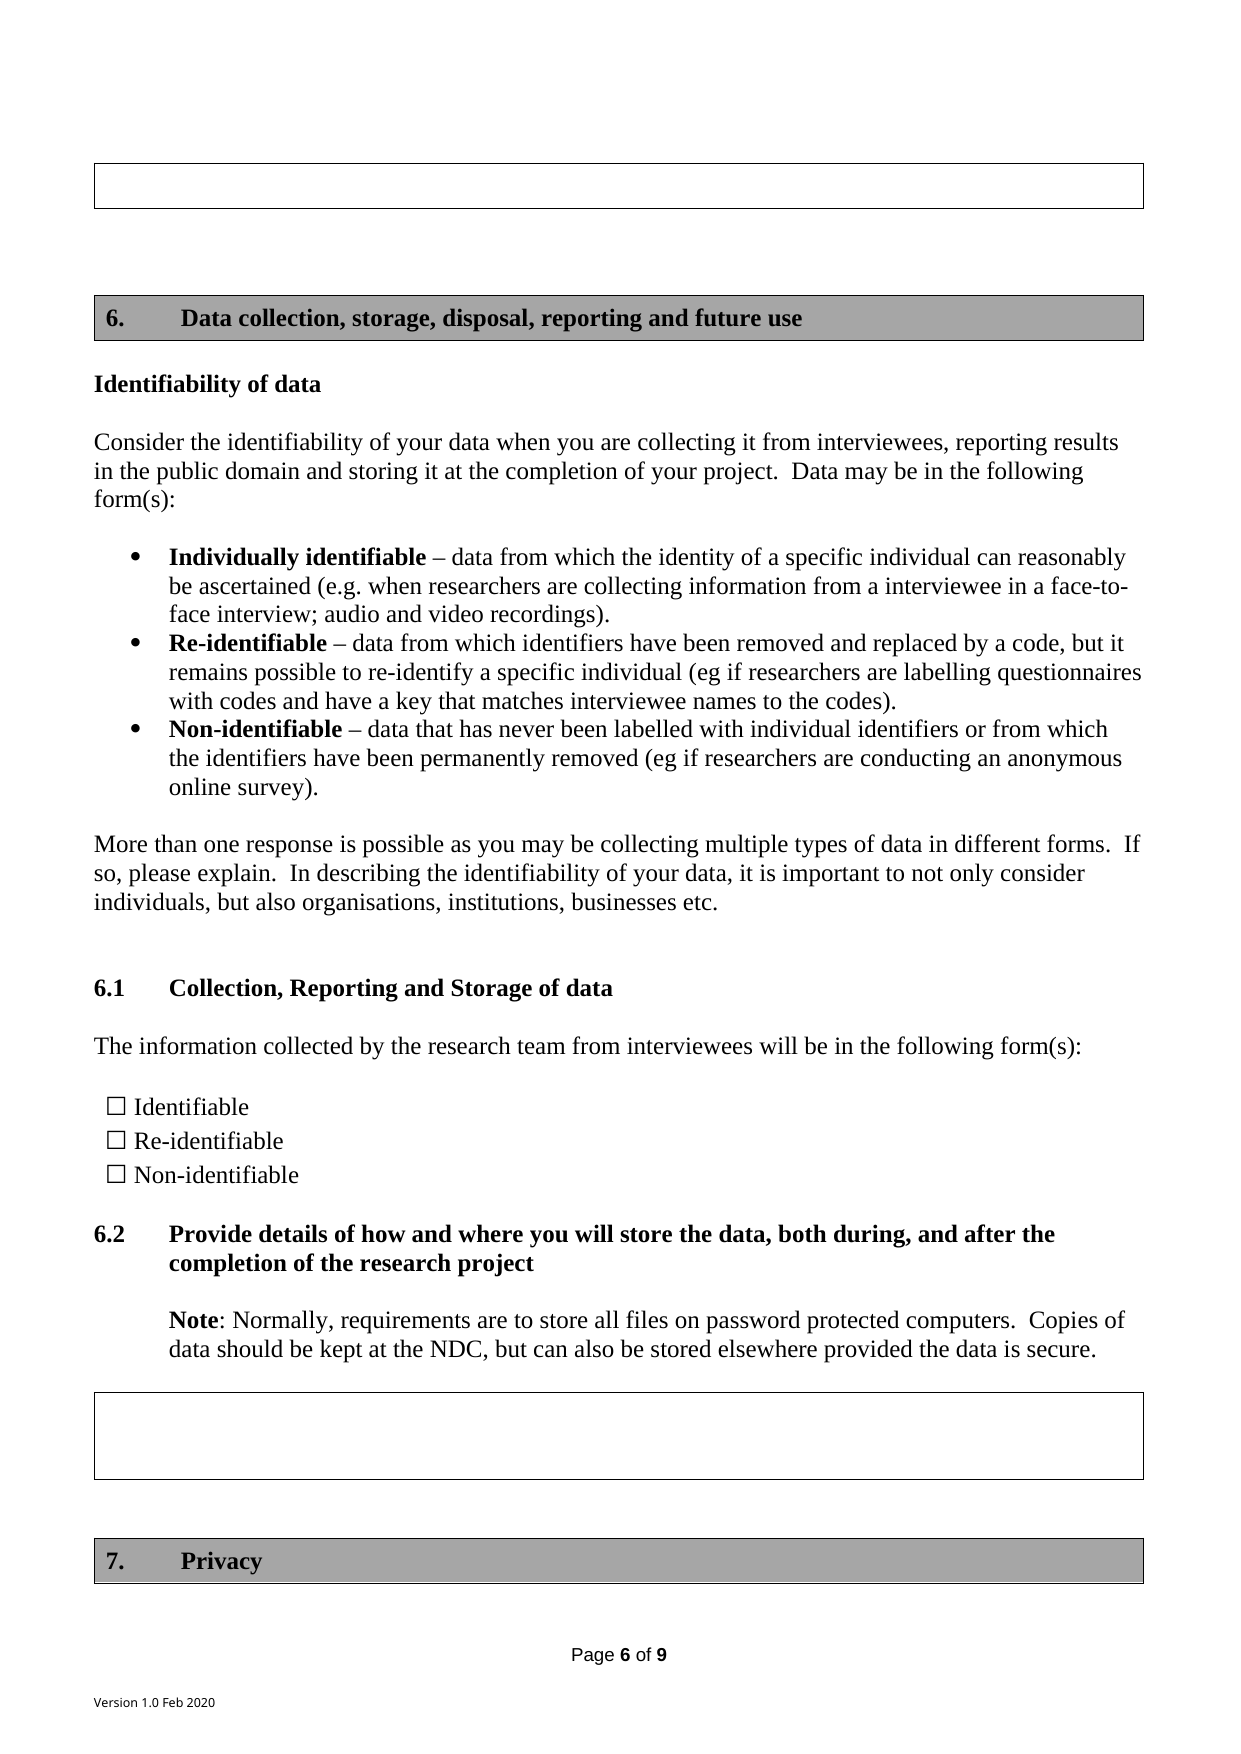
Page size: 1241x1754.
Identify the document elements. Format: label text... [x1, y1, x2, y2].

list Individually identifiable – data from which the identity of a specific individual can reasonably be ascertained (e.g. when researchers are collecting information from a interviewee in a face-to-face interview; audio and video recordings). [131, 542, 1143, 628]
table_header Data collection, storage, disposal, reporting and future use [95, 296, 1143, 340]
text Note: Normally, requirements are to store all files on password protected computers. Copies of data should be kept at the NDC, but can also be stored elsewhere provided the data is secure. [169, 1306, 1143, 1363]
list Non-identifiable – data that has never been labelled with individual identifiers or from which the identifiers have been permanently removed (eg if researchers are conducting an anonymous online survey). [131, 714, 1143, 801]
text The information collected by the research team from interviewees will be in the following form(s): [94, 1031, 1143, 1059]
table_header [95, 1393, 1143, 1479]
text 6.2 Provide details of how and where you will store the data, both during, and after the completion of the research project [94, 1219, 1143, 1277]
table_cell Non-identifiable [94, 1156, 1144, 1191]
table_header [95, 164, 1143, 207]
table_header Identifiable [94, 1088, 1144, 1122]
text More than one response is possible as you may be collecting multiple types of data in different forms. If so, please explain. In describing the identifiability of your data, it is important to not only consider individuals, but also organisations, institutions, businesses etc. [94, 829, 1143, 916]
list Re-identifiable – data from which identifiers have been removed and replaced by a code, but it remains possible to re-identify a specific individual (eg if researchers are labelling questionnaires with codes and have a key that matches interviewee names to the codes). [131, 628, 1143, 714]
text Identifiability of data [94, 369, 1143, 398]
table_cell Re-identifiable [94, 1123, 1144, 1156]
table_header Privacy [95, 1539, 1143, 1582]
text Consider the identifiability of your data when you are collecting it from interviewees, reporting results in the public domain and storing it at the completion of your project. Data may be in the following form(s): [94, 427, 1143, 513]
text 6.1 Collection, Reporting and Storage of data [94, 973, 1143, 1002]
